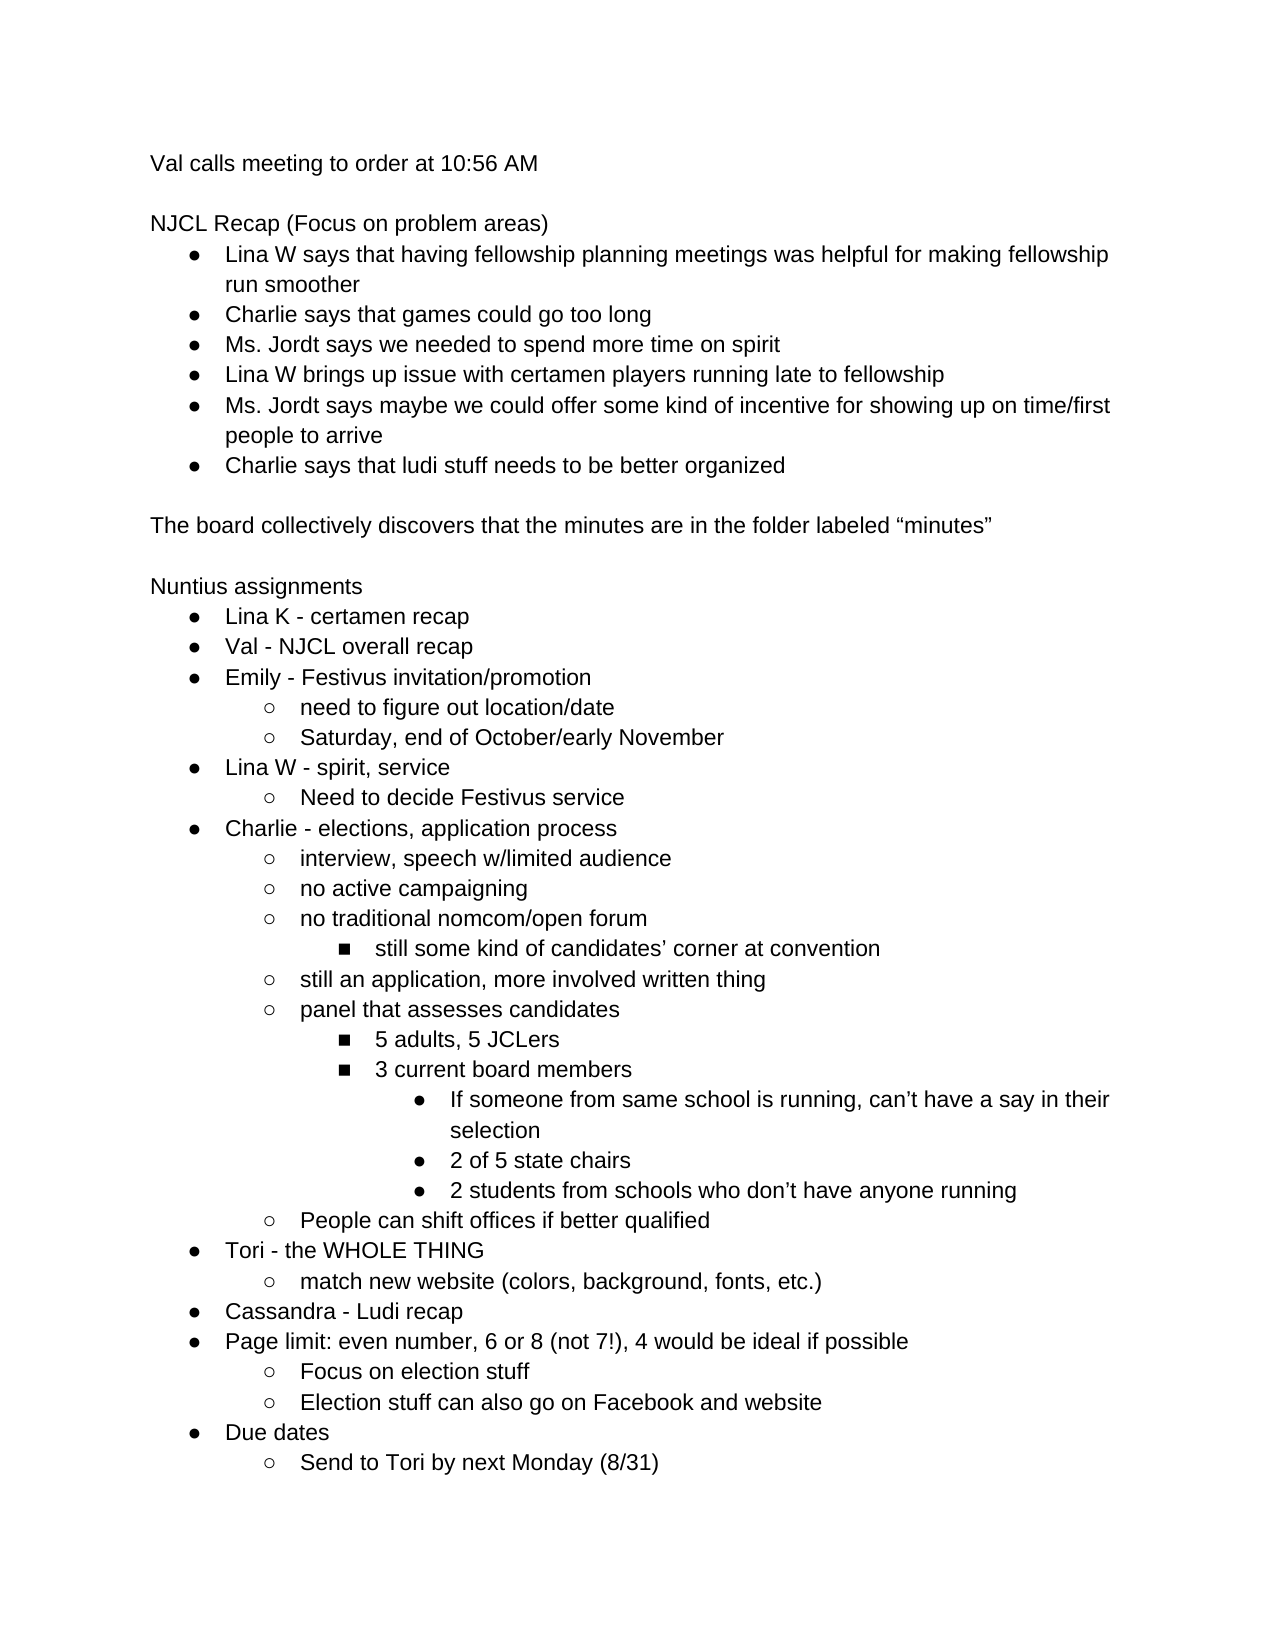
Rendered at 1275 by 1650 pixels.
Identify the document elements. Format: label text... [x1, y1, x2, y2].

list Need to decide Festivus service [262, 784, 1125, 811]
list interview, speech w/limited audience [262, 845, 1125, 871]
list no active campaigning [262, 875, 1125, 901]
list Lina W says that having fellowship planning meetings was helpful for making fellowship run smoother [187, 241, 1125, 297]
list Cassandra - Ludi recap [187, 1298, 1125, 1324]
list Emily - Festivus invitation/promotion [187, 663, 1125, 690]
text NJCL Recap (Focus on problem areas) [150, 210, 1125, 237]
list Focus on election stuff [262, 1358, 1125, 1385]
list Charlie says that games could go too long [187, 301, 1125, 327]
list need to figure out location/date [262, 694, 1125, 720]
list match new website (colors, background, fonts, etc.) [262, 1268, 1125, 1294]
list If someone from same school is running, can’t have a say in their selection [412, 1086, 1125, 1143]
list panel that assesses candidates [262, 996, 1125, 1022]
list Page limit: even number, 6 or 8 (not 7!), 4 would be ideal if possible [187, 1328, 1125, 1354]
list Ms. Jordt says we needed to spend more time on spirit [187, 331, 1125, 358]
list Lina W brings up issue with certamen players running late to fellowship [187, 361, 1125, 388]
list 2 students from schools who don’t have anyone running [412, 1177, 1125, 1203]
list Charlie says that ludi stuff needs to be better organized [187, 452, 1125, 478]
list 3 current board members [337, 1056, 1125, 1083]
list no traditional nomcom/open forum [262, 905, 1125, 932]
list Saturday, end of October/early November [262, 724, 1125, 750]
list still an application, more involved written thing [262, 966, 1125, 992]
text Val calls meeting to order at 10:56 AM [150, 150, 1125, 176]
list 2 of 5 state chairs [412, 1147, 1125, 1173]
list 5 adults, 5 JCLers [337, 1026, 1125, 1052]
text Nuntius assignments [150, 573, 1125, 599]
list Due dates [187, 1419, 1125, 1445]
list Send to Tori by next Monday (8/31) [262, 1449, 1125, 1475]
list People can shift offices if better qualified [262, 1207, 1125, 1234]
text The board collectively discovers that the minutes are in the folder labeled “minutes” [150, 512, 1125, 539]
list Lina W - spirit, service [187, 754, 1125, 781]
list Lina K - certamen recap [187, 603, 1125, 629]
list Charlie - elections, application process [187, 814, 1125, 841]
list Ms. Jordt says maybe we could offer some kind of incentive for showing up on time/first people to arrive [187, 392, 1125, 448]
list Tori - the WHOLE THING [187, 1237, 1125, 1264]
list Election stuff can also go on Facebook and website [262, 1388, 1125, 1415]
list Val - NJCL overall recap [187, 633, 1125, 660]
list still some kind of candidates’ corner at convention [337, 935, 1125, 962]
